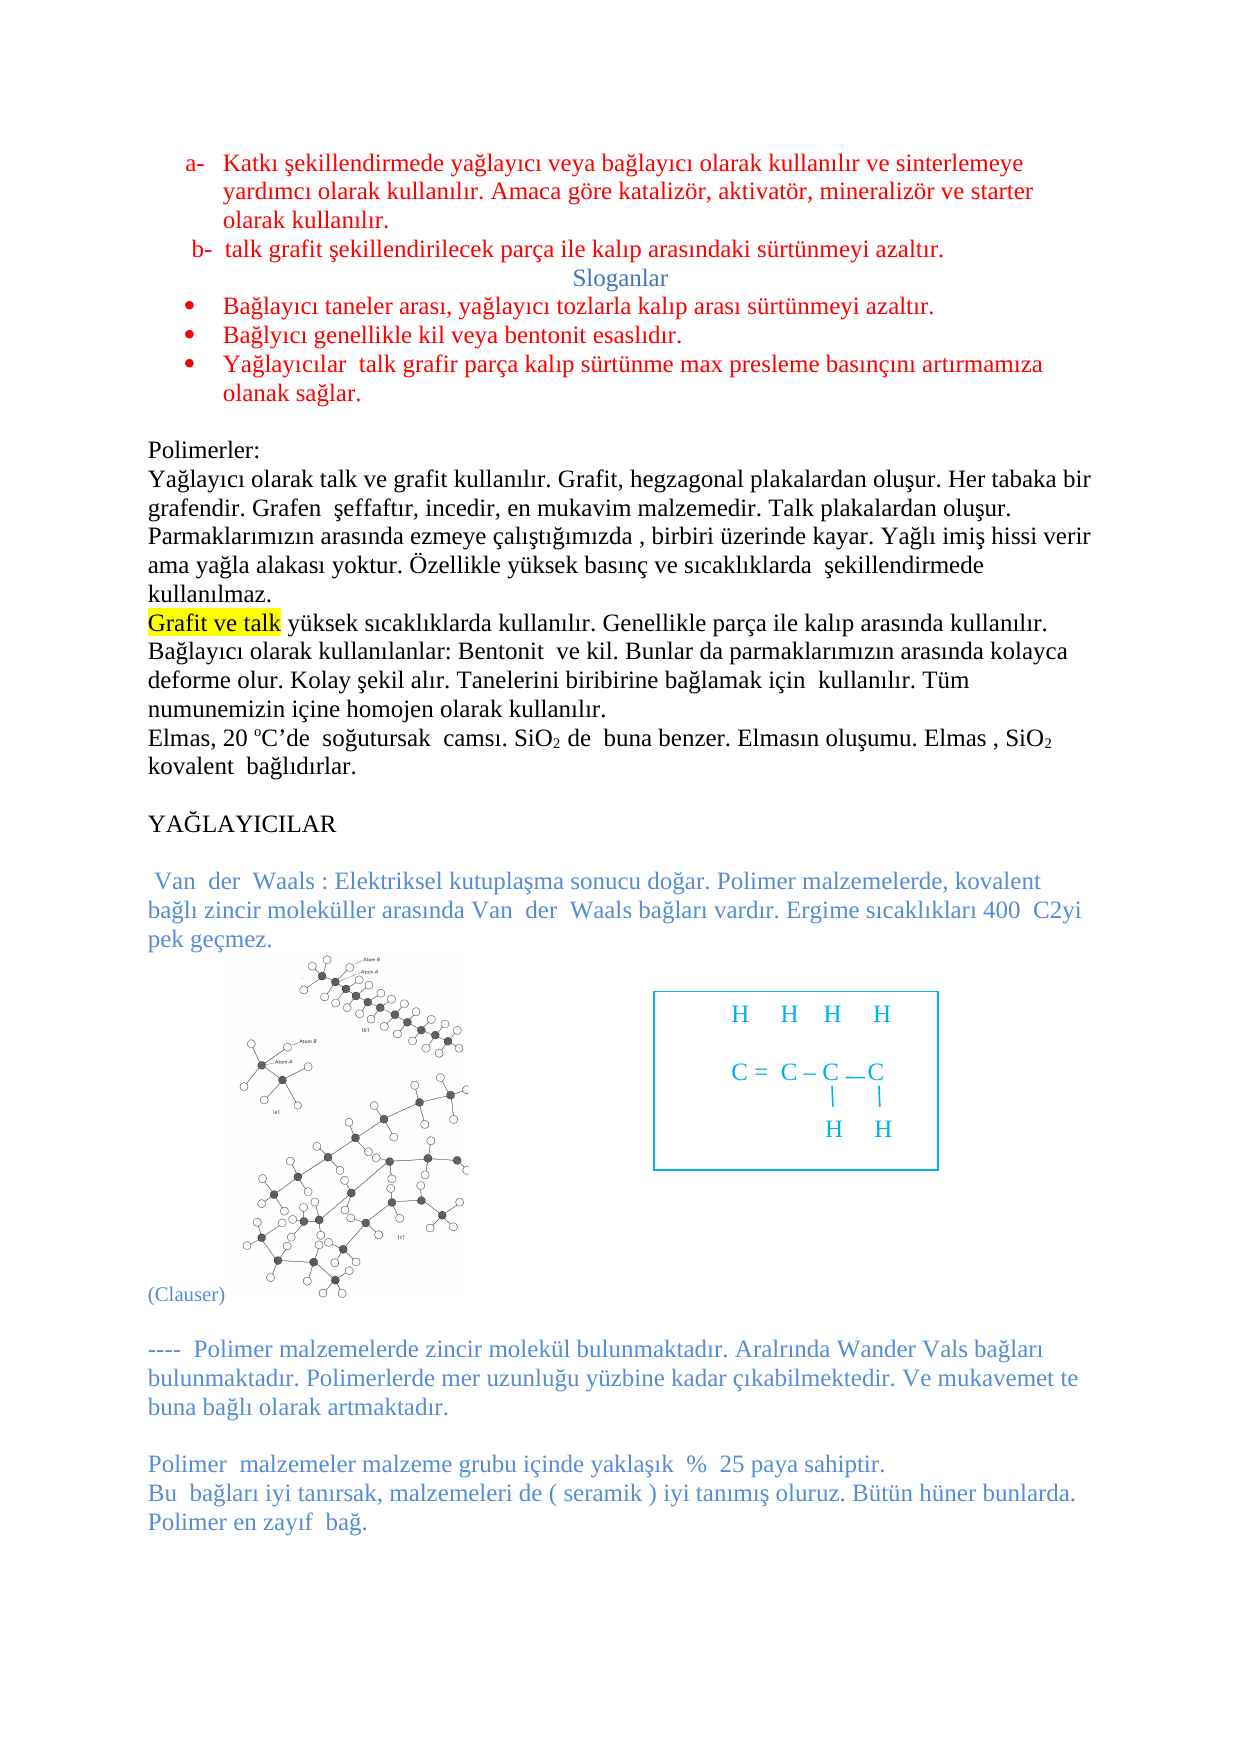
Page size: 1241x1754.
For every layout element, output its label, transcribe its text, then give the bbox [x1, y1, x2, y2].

text ---- Polimer malzemelerde zincir molekül bulunmaktadır. Aralrında Wander Vals bağları bulunmaktadır. Polimerlerde mer uzunluğu yüzbine kadar çıkabilmektedir. Ve mukavemet te buna bağlı olarak artmaktadır. [148, 1334, 1093, 1421]
text YAĞLAYICILAR [148, 809, 1093, 838]
text Bağlayıcı olarak kullanılanlar: Bentonit ve kil. Bunlar da parmaklarımızın arasında kolayca deforme olur. Kolay şekil alır. Tanelerini biribirine bağlamak için kullanılır. Tüm numunemizin içine homojen olarak kullanılır. [148, 636, 1093, 723]
list Katkı şekillendirmede yağlayıcı veya bağlayıcı olarak kullanılır ve sinterlemeye yardımcı olarak kullanılır. Amaca göre katalizör, aktivatör, mineralizör ve starter olarak kullanılır. [185, 148, 1093, 234]
text (Clauser) [148, 953, 1093, 1306]
text Polimerler: [148, 435, 1093, 464]
text Polimer malzemeler malzeme grubu içinde yaklaşık % 25 paya sahiptir. [148, 1449, 1093, 1478]
text Elmas, 20 oC’de soğutursak camsı. SiO2 de buna benzer. Elmasın oluşumu. Elmas , SiO2 kovalent bağlıdırlar. [148, 723, 1093, 780]
list Bağlyıcı genellikle kil veya bentonit esaslıdır. [185, 320, 1093, 349]
text b- talk grafit şekillendirilecek parça ile kalıp arasındaki sürtünmeyi azaltır. [148, 234, 1093, 263]
text Grafit ve talk yüksek sıcaklıklarda kullanılır. Genellikle parça ile kalıp arasında kullanılır. [281, 608, 1093, 636]
text Yağlayıcı olarak talk ve grafit kullanılır. Grafit, hegzagonal plakalardan oluşur. Her tabaka bir grafendir. Grafen şeffaftır, incedir, en mukavim malzemedir. Talk plakalardan oluşur. Parmaklarımızın arasında ezmeye çalıştığımızda , birbiri üzerinde kayar. Yağlı imiş hissi verir ama yağla alakası yoktur. Özellikle yüksek basınç ve sıcaklıklarda şekillendirmede kullanılmaz. [148, 464, 1093, 608]
list Bağlayıcı taneler arası, yağlayıcı tozlarla kalıp arası sürtünmeyi azaltır. [185, 291, 1093, 320]
list Yağlayıcılar talk grafir parça kalıp sürtünme max presleme basınçını artırmamıza olanak sağlar. [185, 349, 1093, 406]
text Bu bağları iyi tanırsak, malzemeleri de ( seramik ) iyi tanımış oluruz. Bütün hüner bunlarda. Polimer en zayıf bağ. [148, 1478, 1093, 1536]
text Van der Waals : Elektriksel kutuplaşma sonucu doğar. Polimer malzemelerde, kovalent bağlı zincir moleküller arasında Van der Waals bağları vardır. Ergime sıcaklıkları 400 C2yi pek geçmez. [148, 866, 1093, 953]
text Sloganlar [148, 263, 1093, 291]
